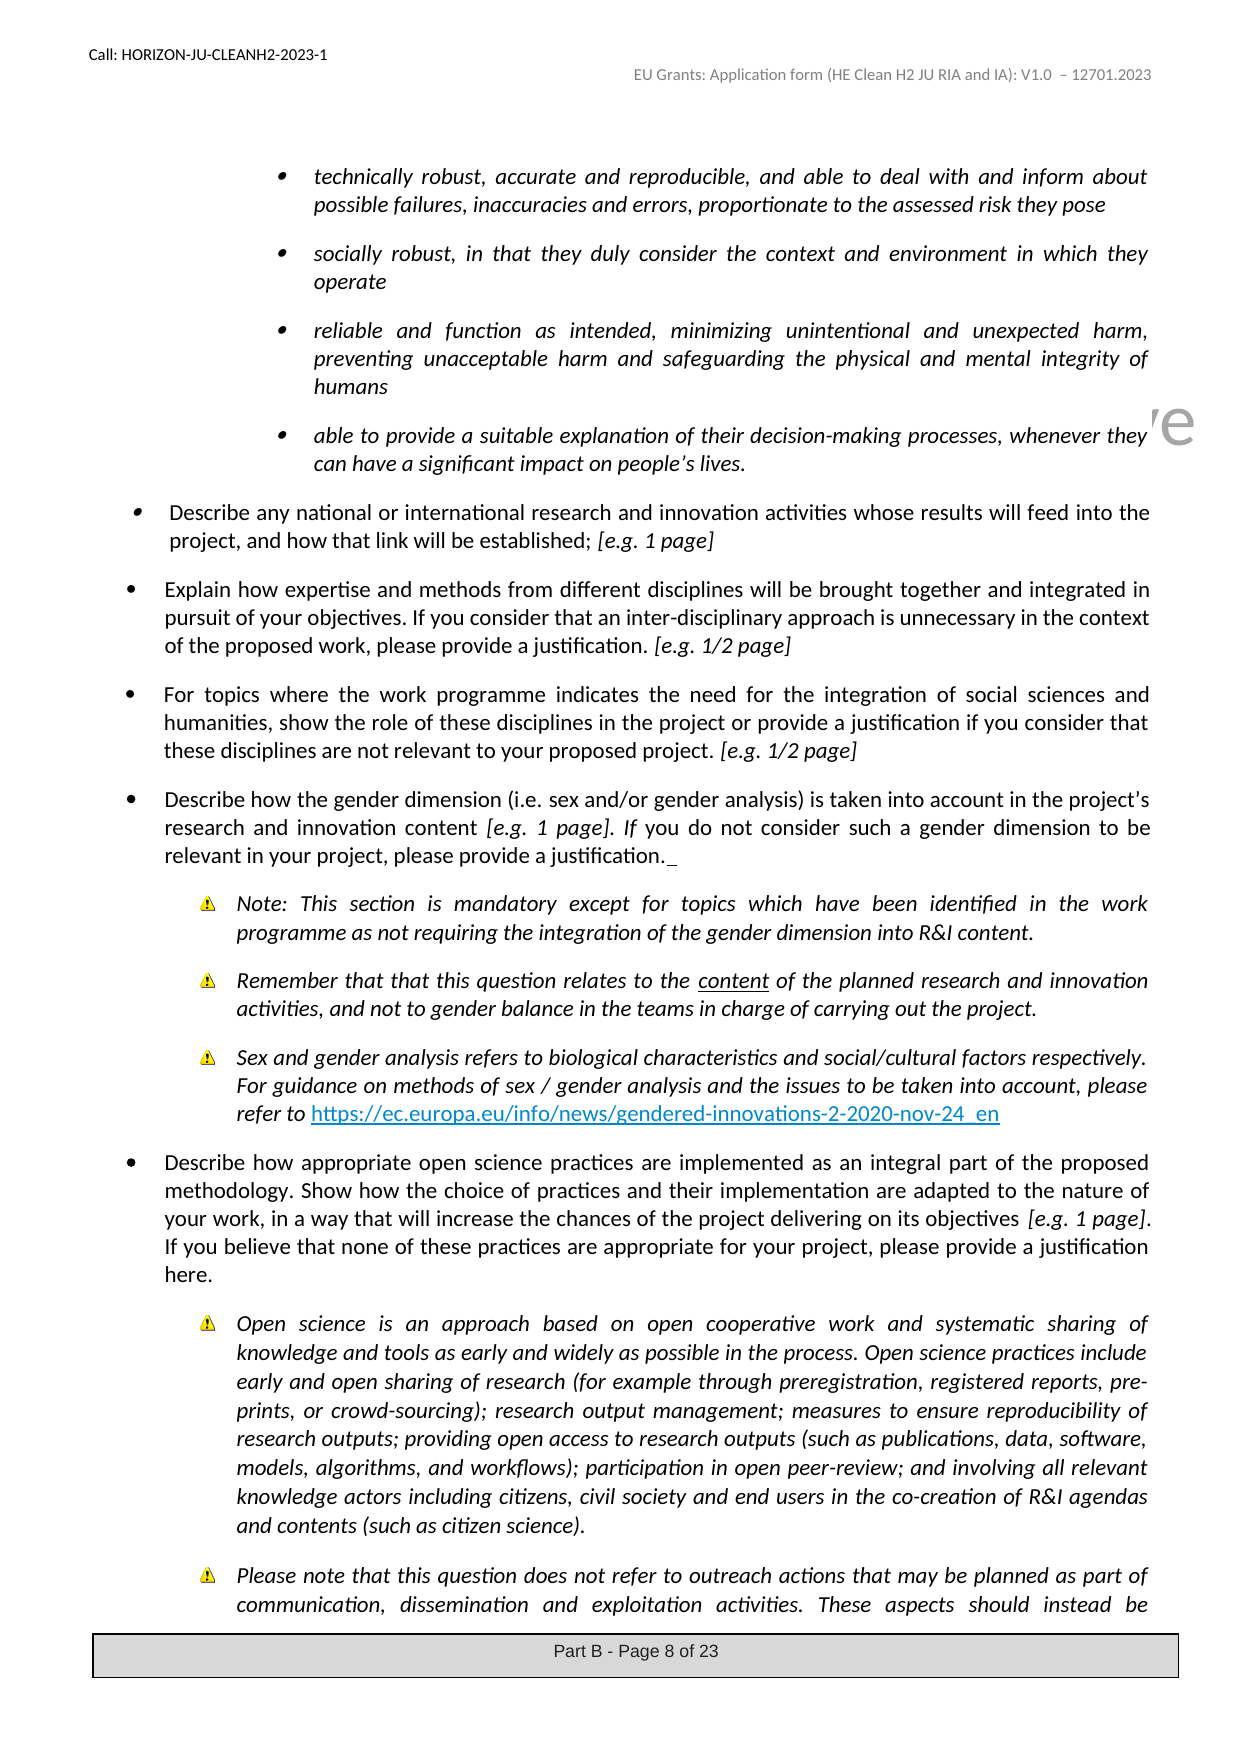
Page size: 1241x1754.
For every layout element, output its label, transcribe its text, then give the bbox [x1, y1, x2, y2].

picture [200, 1314, 217, 1332]
list technically robust, accurate and reproducible, and able to deal with and inform about possible failures, inaccuracies and errors, proportionate to the assessed risk they pose [276, 162, 1152, 218]
list Open science is an approach based on open cooperative work and systematic sharing of knowledge and tools as early and widely as possible in the process. Open science practices include early and open sharing of research (for example through preregistration, registered reports, pre-prints, or crowd-sourcing); research output management; measures to ensure reproducibility of research outputs; providing open access to research outputs (such as publications, data, software, models, algorithms, and workflows); participation in open peer-review; and involving all relevant knowledge actors including citizens, civil society and end users in the co-creation of R&I agendas and contents (such as citizen science). [199, 1309, 1152, 1539]
list Describe how the gender dimension (i.e. sex and/or gender analysis) is taken into account in the project’s research and innovation content [e.g. 1 page]. If you do not consider such a gender dimension to be relevant in your project, please provide a justification. [127, 785, 1152, 869]
list For topics where the work programme indicates the need for the integration of social sciences and humanities, show the role of these disciplines in the project or provide a justification if you consider that these disciplines are not relevant to your proposed project. [e.g. 1/2 page] [126, 680, 1152, 764]
picture [200, 972, 217, 989]
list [199, 1561, 1152, 1618]
list socially robust, in that they duly consider the context and environment in which they operate [276, 239, 1152, 295]
list Describe how appropriate open science practices are implemented as an integral part of the proposed methodology. Show how the choice of practices and their implementation are adapted to the nature of your work, in a way that will increase the chances of the project delivering on its objectives [e.g. 1 page]. If you believe that none of these practices are appropriate for your project, please provide a justification here. [127, 1148, 1152, 1288]
picture [200, 1049, 217, 1066]
list Describe any national or international research and innovation activities whose results will feed into the project, and how that link will be established; [e.g. 1 page] [132, 498, 1152, 554]
picture [200, 895, 217, 912]
list Remember that that this question relates to the content of the planned research and innovation activities, and not to gender balance in the teams in charge of carrying out the project. [199, 966, 1152, 1022]
list Sex and gender analysis refers to biological characteristics and social/cultural factors respectively. For guidance on methods of sex / gender analysis and the issues to be taken into account, please refer to https://ec.europa.eu/info/news/gendered-innovations-2-2020-nov-24_en [199, 1043, 1152, 1127]
list Note: This section is mandatory except for topics which have been identified in the work programme as not requiring the integration of the gender dimension into R&I content. [199, 889, 1152, 946]
list able to provide a suitable explanation of their decision-making processes, whenever they can have a significant impact on people’s lives. [276, 421, 1152, 477]
picture [200, 1566, 217, 1584]
list reliable and function as intended, minimizing unintentional and unexpected harm, preventing unacceptable harm and safeguarding the physical and mental integrity of humans [276, 316, 1152, 400]
list Explain how expertise and methods from different disciplines will be brought together and integrated in pursuit of your objectives. If you consider that an inter-disciplinary approach is unnecessary in the context of the proposed work, please provide a justification. [e.g. 1/2 page] [127, 575, 1152, 659]
